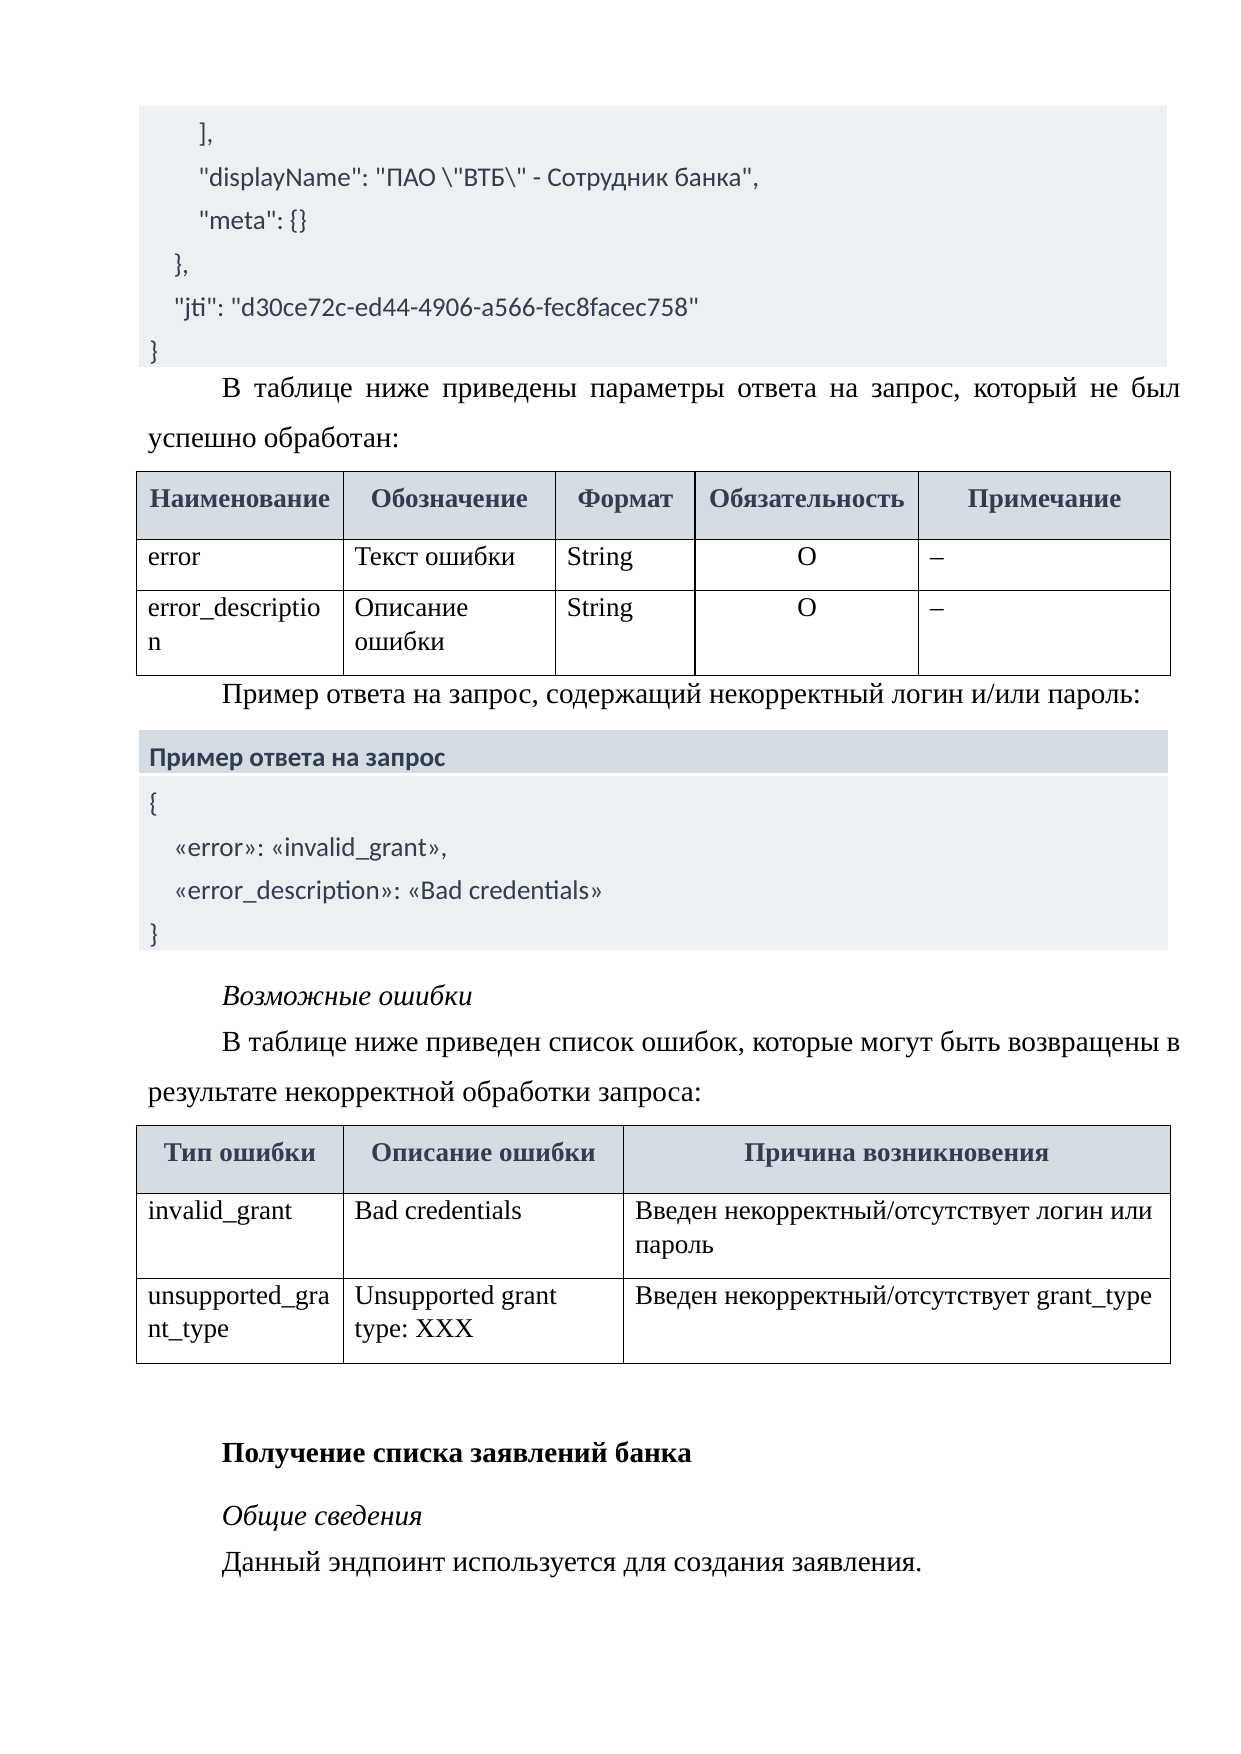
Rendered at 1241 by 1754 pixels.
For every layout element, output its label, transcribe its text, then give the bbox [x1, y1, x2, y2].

table_cell error_description [137, 591, 343, 675]
subtitle Общие сведения [148, 1498, 1181, 1532]
table_cell Описание ошибки [344, 591, 555, 675]
text В таблице ниже приведен список ошибок, которые могут быть возвращены в результате некорректной обработки запроса: [148, 1024, 1181, 1108]
text Пример ответа на запрос, содержащий некорректный логин и/или пароль: [148, 676, 1181, 710]
table_header Примечание [919, 472, 1170, 539]
table_header Обязательность [696, 472, 918, 539]
table_header Причина возникновения [624, 1126, 1170, 1193]
text В таблице ниже приведены параметры ответа на запрос, который не был успешно обработан: [148, 370, 1181, 454]
table_cell unsupported_grant_type [137, 1279, 343, 1363]
table_header Описание ошибки [344, 1126, 623, 1193]
table_cell – [919, 591, 1170, 675]
table_header Наименование [137, 472, 343, 539]
table_cell О [696, 591, 918, 675]
subtitle Возможные ошибки [148, 978, 1181, 1012]
table_cell Введен некорректный/отсутствует grant_type [624, 1279, 1170, 1363]
table_cell Введен некорректный/отсутствует логин или пароль [624, 1194, 1170, 1278]
table_cell String [556, 591, 694, 675]
text Данный эндпоинт используется для создания заявления. [148, 1544, 1181, 1578]
table_cell – [919, 540, 1170, 590]
subtitle Получение списка заявлений банка [222, 1435, 1181, 1468]
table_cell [139, 106, 1167, 367]
table_header Пример ответа на запрос [139, 730, 1168, 773]
table_cell { «error»: «invalid_grant», «error_description»: «Bad credentials» } [139, 776, 1168, 950]
table_cell String [556, 540, 694, 590]
table_cell invalid_grant [137, 1194, 343, 1278]
table_cell Bad credentials [344, 1194, 623, 1278]
table_cell О [696, 540, 918, 590]
table_cell error [137, 540, 343, 590]
table_header Формат [556, 472, 694, 539]
table_cell Unsupported grant type: XXX [344, 1279, 623, 1363]
table_header Тип ошибки [137, 1126, 343, 1193]
table_header Обозначение [344, 472, 555, 539]
table_cell Текст ошибки [344, 540, 555, 590]
